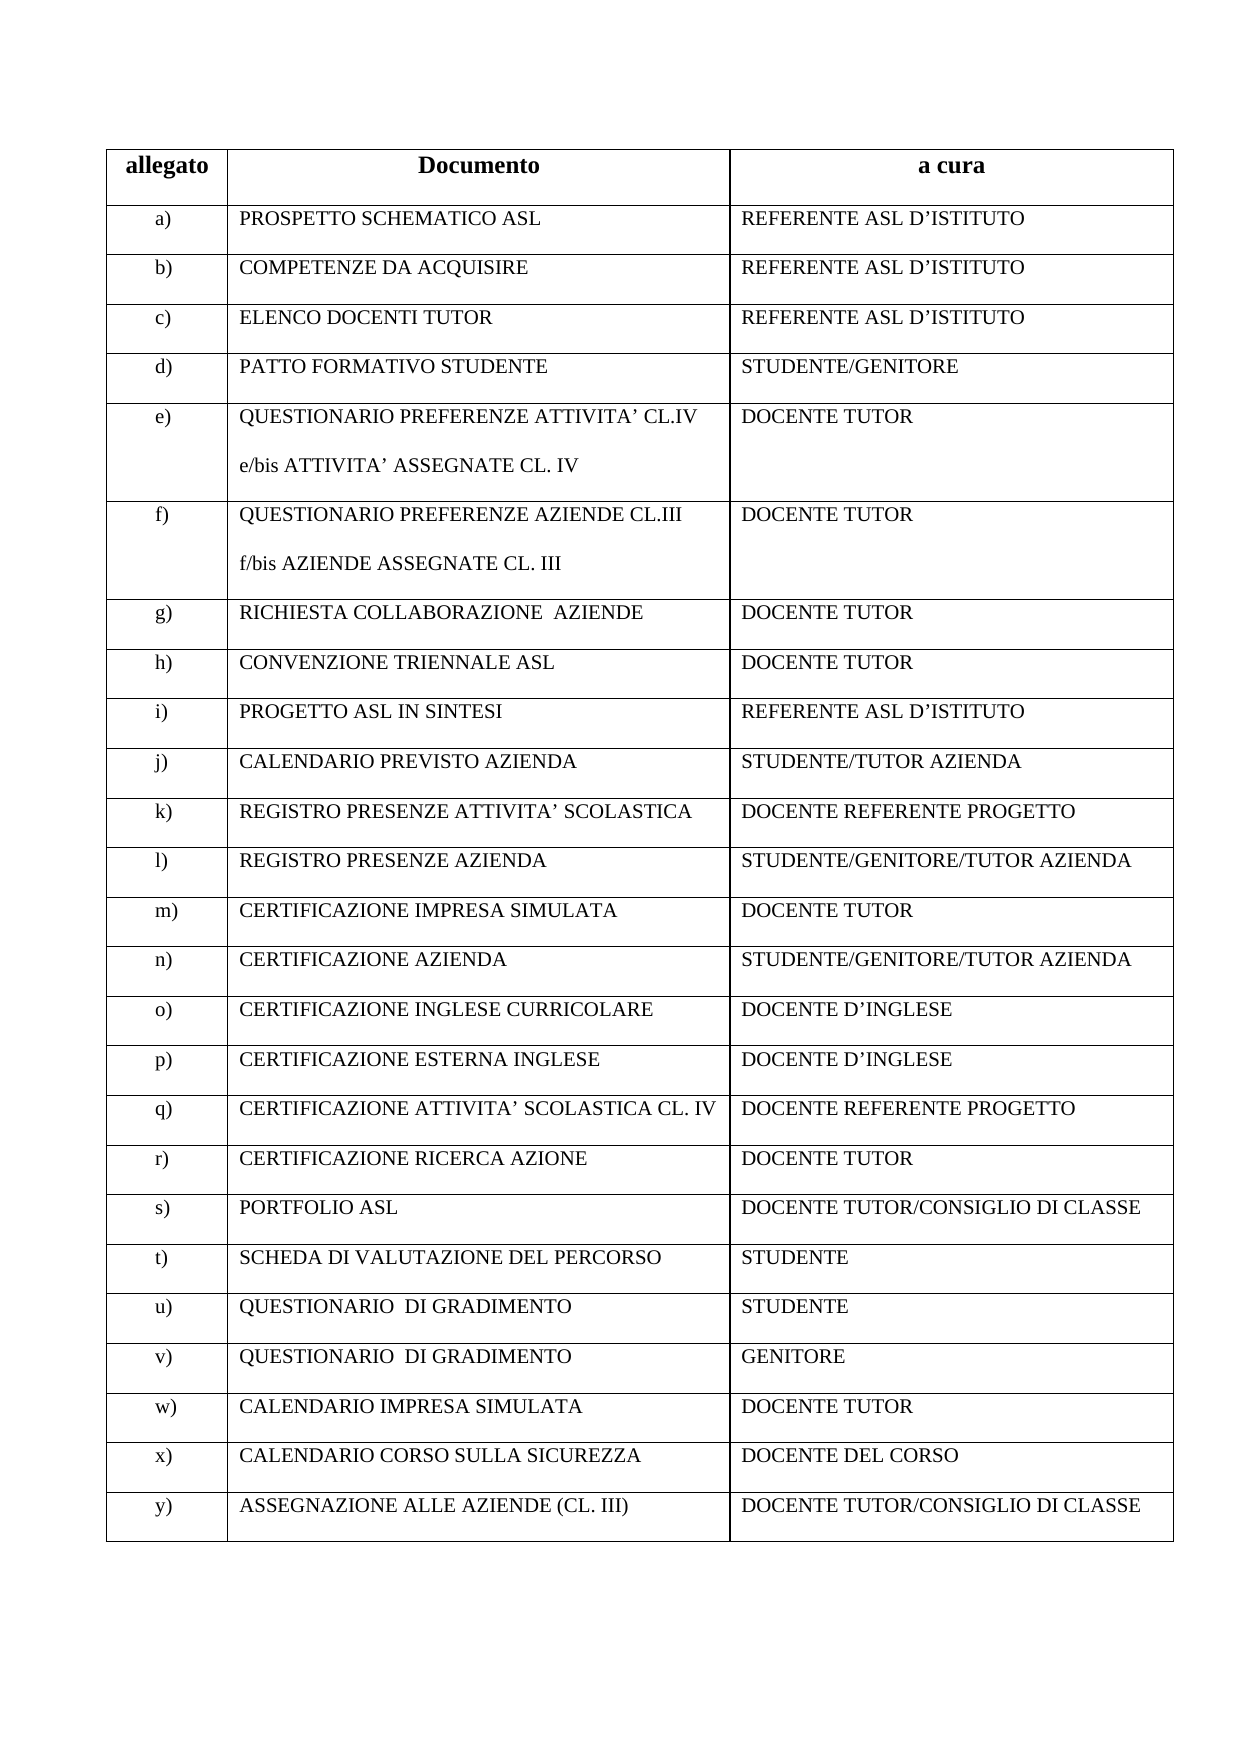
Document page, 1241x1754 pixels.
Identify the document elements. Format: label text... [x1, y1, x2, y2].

table_cell DOCENTE REFERENTE PROGETTO [731, 799, 1173, 847]
table_cell DOCENTE TUTOR [731, 650, 1173, 698]
table_cell PROGETTO ASL IN SINTESI [228, 699, 729, 748]
table_cell [107, 354, 227, 403]
table_cell RICHIESTA COLLABORAZIONE AZIENDE [228, 600, 729, 649]
table_cell DOCENTE TUTOR [731, 600, 1173, 649]
table_cell DOCENTE TUTOR [731, 502, 1173, 599]
table_cell DOCENTE TUTOR [731, 404, 1173, 501]
table_cell CALENDARIO PREVISTO AZIENDA [228, 749, 729, 797]
table_cell SCHEDA DI VALUTAZIONE DEL PERCORSO [228, 1245, 729, 1293]
table_cell [107, 947, 227, 996]
table_cell REGISTRO PRESENZE AZIENDA [228, 848, 729, 897]
table_cell STUDENTE/TUTOR AZIENDA [731, 749, 1173, 797]
table_cell [107, 1294, 227, 1343]
table_cell REFERENTE ASL D’ISTITUTO [731, 255, 1173, 304]
table_cell DOCENTE REFERENTE PROGETTO [731, 1096, 1173, 1144]
table_cell [107, 898, 227, 946]
table_cell DOCENTE DEL CORSO [731, 1443, 1173, 1492]
table_cell CERTIFICAZIONE ATTIVITA’ SCOLASTICA CL. IV [228, 1096, 729, 1144]
table_cell QUESTIONARIO DI GRADIMENTO [228, 1294, 729, 1343]
table_cell [107, 799, 227, 847]
table_cell [107, 305, 227, 353]
table_cell STUDENTE [731, 1294, 1173, 1343]
table_cell CALENDARIO CORSO SULLA SICUREZZA [228, 1443, 729, 1492]
table_cell [107, 1146, 227, 1194]
table_cell [107, 600, 227, 649]
table_cell DOCENTE D’INGLESE [731, 1046, 1173, 1095]
table_cell ASSEGNAZIONE ALLE AZIENDE (CL. III) [228, 1493, 729, 1541]
table_cell CONVENZIONE TRIENNALE ASL [228, 650, 729, 698]
table_cell COMPETENZE DA ACQUISIRE [228, 255, 729, 304]
table_cell CERTIFICAZIONE ESTERNA INGLESE [228, 1046, 729, 1095]
table_cell [107, 1195, 227, 1244]
table_header allegato [107, 150, 227, 204]
table_cell [107, 206, 227, 254]
table_cell DOCENTE TUTOR [731, 1394, 1173, 1442]
table_cell DOCENTE TUTOR/CONSIGLIO DI CLASSE [731, 1493, 1173, 1541]
table_cell PROSPETTO SCHEMATICO ASL [228, 206, 729, 254]
table_cell GENITORE [731, 1344, 1173, 1392]
table_cell DOCENTE TUTOR [731, 898, 1173, 946]
table_cell DOCENTE D’INGLESE [731, 997, 1173, 1045]
table_header Documento [228, 150, 729, 204]
table_cell [107, 1245, 227, 1293]
table_cell [107, 404, 227, 501]
table_header a cura [731, 150, 1173, 204]
table_cell [107, 997, 227, 1045]
table_cell [107, 255, 227, 304]
table_cell QUESTIONARIO PREFERENZE AZIENDE CL.III f/bis AZIENDE ASSEGNATE CL. III [228, 502, 729, 599]
table_cell [107, 1046, 227, 1095]
table_cell [107, 1493, 227, 1541]
table_cell STUDENTE/GENITORE [731, 354, 1173, 403]
table_cell QUESTIONARIO PREFERENZE ATTIVITA’ CL.IV e/bis ATTIVITA’ ASSEGNATE CL. IV [228, 404, 729, 501]
table_cell REFERENTE ASL D’ISTITUTO [731, 206, 1173, 254]
table_cell [107, 699, 227, 748]
table_cell [107, 650, 227, 698]
table_cell REGISTRO PRESENZE ATTIVITA’ SCOLASTICA [228, 799, 729, 847]
table_cell ELENCO DOCENTI TUTOR [228, 305, 729, 353]
table_cell CERTIFICAZIONE IMPRESA SIMULATA [228, 898, 729, 946]
table_cell CERTIFICAZIONE INGLESE CURRICOLARE [228, 997, 729, 1045]
table_cell [107, 1394, 227, 1442]
table_cell [107, 1344, 227, 1392]
table_cell PORTFOLIO ASL [228, 1195, 729, 1244]
table_cell [107, 1096, 227, 1144]
table_cell STUDENTE/GENITORE/TUTOR AZIENDA [731, 947, 1173, 996]
table_cell REFERENTE ASL D’ISTITUTO [731, 699, 1173, 748]
table_cell [107, 1443, 227, 1492]
table_cell [107, 848, 227, 897]
table_cell CALENDARIO IMPRESA SIMULATA [228, 1394, 729, 1442]
table_cell [107, 749, 227, 797]
table_cell CERTIFICAZIONE RICERCA AZIONE [228, 1146, 729, 1194]
table_cell PATTO FORMATIVO STUDENTE [228, 354, 729, 403]
table_cell CERTIFICAZIONE AZIENDA [228, 947, 729, 996]
table_cell STUDENTE [731, 1245, 1173, 1293]
table_cell STUDENTE/GENITORE/TUTOR AZIENDA [731, 848, 1173, 897]
table_cell [107, 502, 227, 599]
table_cell QUESTIONARIO DI GRADIMENTO [228, 1344, 729, 1392]
table_cell DOCENTE TUTOR [731, 1146, 1173, 1194]
table_cell DOCENTE TUTOR/CONSIGLIO DI CLASSE [731, 1195, 1173, 1244]
table_cell REFERENTE ASL D’ISTITUTO [731, 305, 1173, 353]
